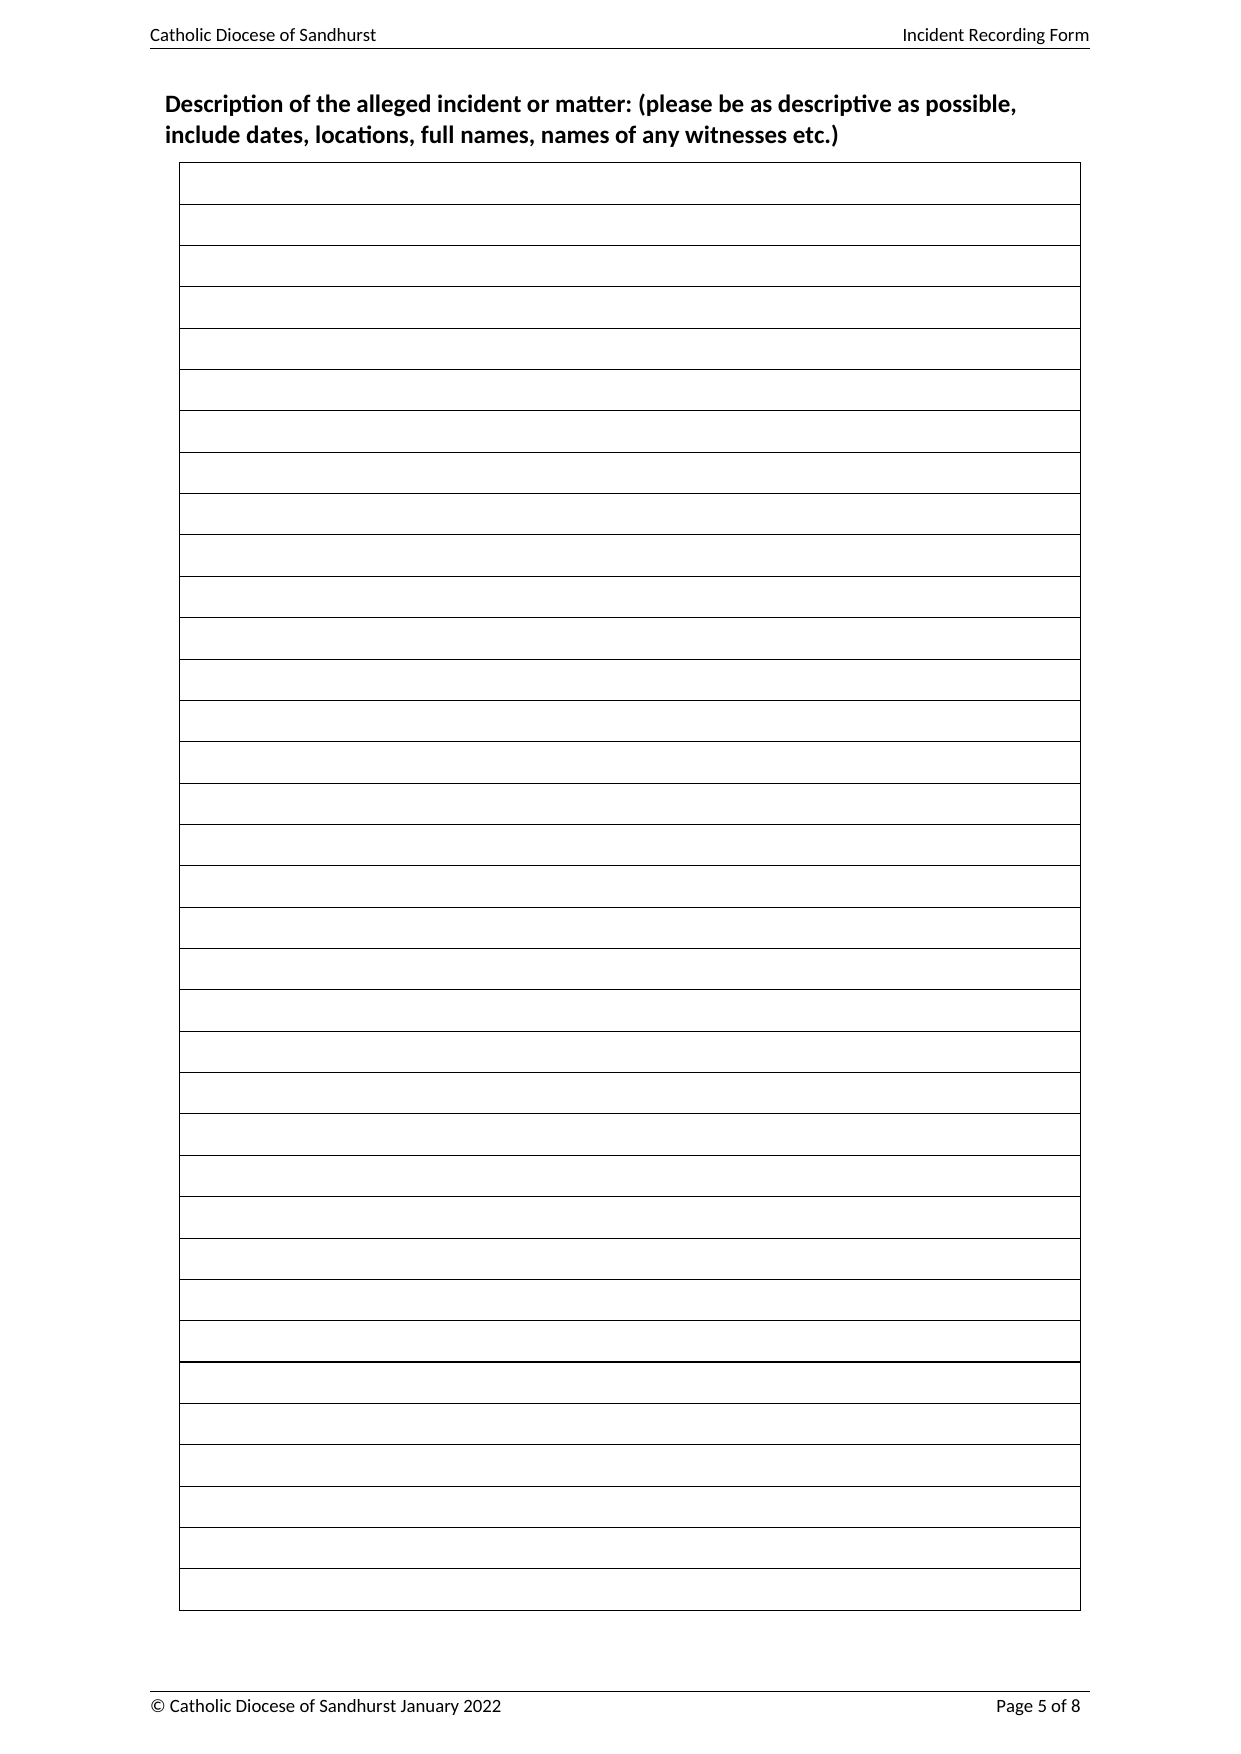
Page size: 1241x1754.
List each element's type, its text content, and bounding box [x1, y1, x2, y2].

table_header [180, 163, 1080, 203]
table_cell [180, 1239, 1080, 1279]
table_cell [180, 908, 1080, 948]
table_cell [180, 1363, 1080, 1403]
table_cell [180, 1280, 1080, 1320]
table_cell [180, 1445, 1080, 1486]
table_cell [180, 535, 1080, 576]
text Description of the alleged incident or matter: (please be as descriptive as possible, include dates, locations, full names, names of any witnesses etc.) [165, 89, 1090, 150]
table_cell [180, 825, 1080, 865]
table_cell [180, 742, 1080, 782]
table_cell [180, 1073, 1080, 1113]
table_cell [180, 1114, 1080, 1155]
table_cell [180, 701, 1080, 741]
table_cell [180, 370, 1080, 410]
table_cell [180, 246, 1080, 286]
table_cell [180, 1528, 1080, 1568]
table_cell [180, 205, 1080, 245]
table_cell [180, 494, 1080, 534]
table_cell [180, 1487, 1080, 1527]
table_cell [180, 949, 1080, 989]
table_cell [180, 660, 1080, 700]
table_cell [180, 1569, 1080, 1609]
table_cell [180, 618, 1080, 658]
table_cell [180, 1032, 1080, 1072]
table_cell [180, 287, 1080, 328]
table_cell [180, 1156, 1080, 1196]
table_cell [180, 784, 1080, 824]
table_cell [180, 1197, 1080, 1237]
table_cell [180, 1321, 1080, 1361]
table_cell [180, 577, 1080, 617]
table_cell [180, 453, 1080, 493]
table_cell [180, 1404, 1080, 1444]
table_cell [180, 866, 1080, 907]
table_cell [180, 329, 1080, 369]
table_cell [180, 411, 1080, 452]
table_cell [180, 990, 1080, 1031]
